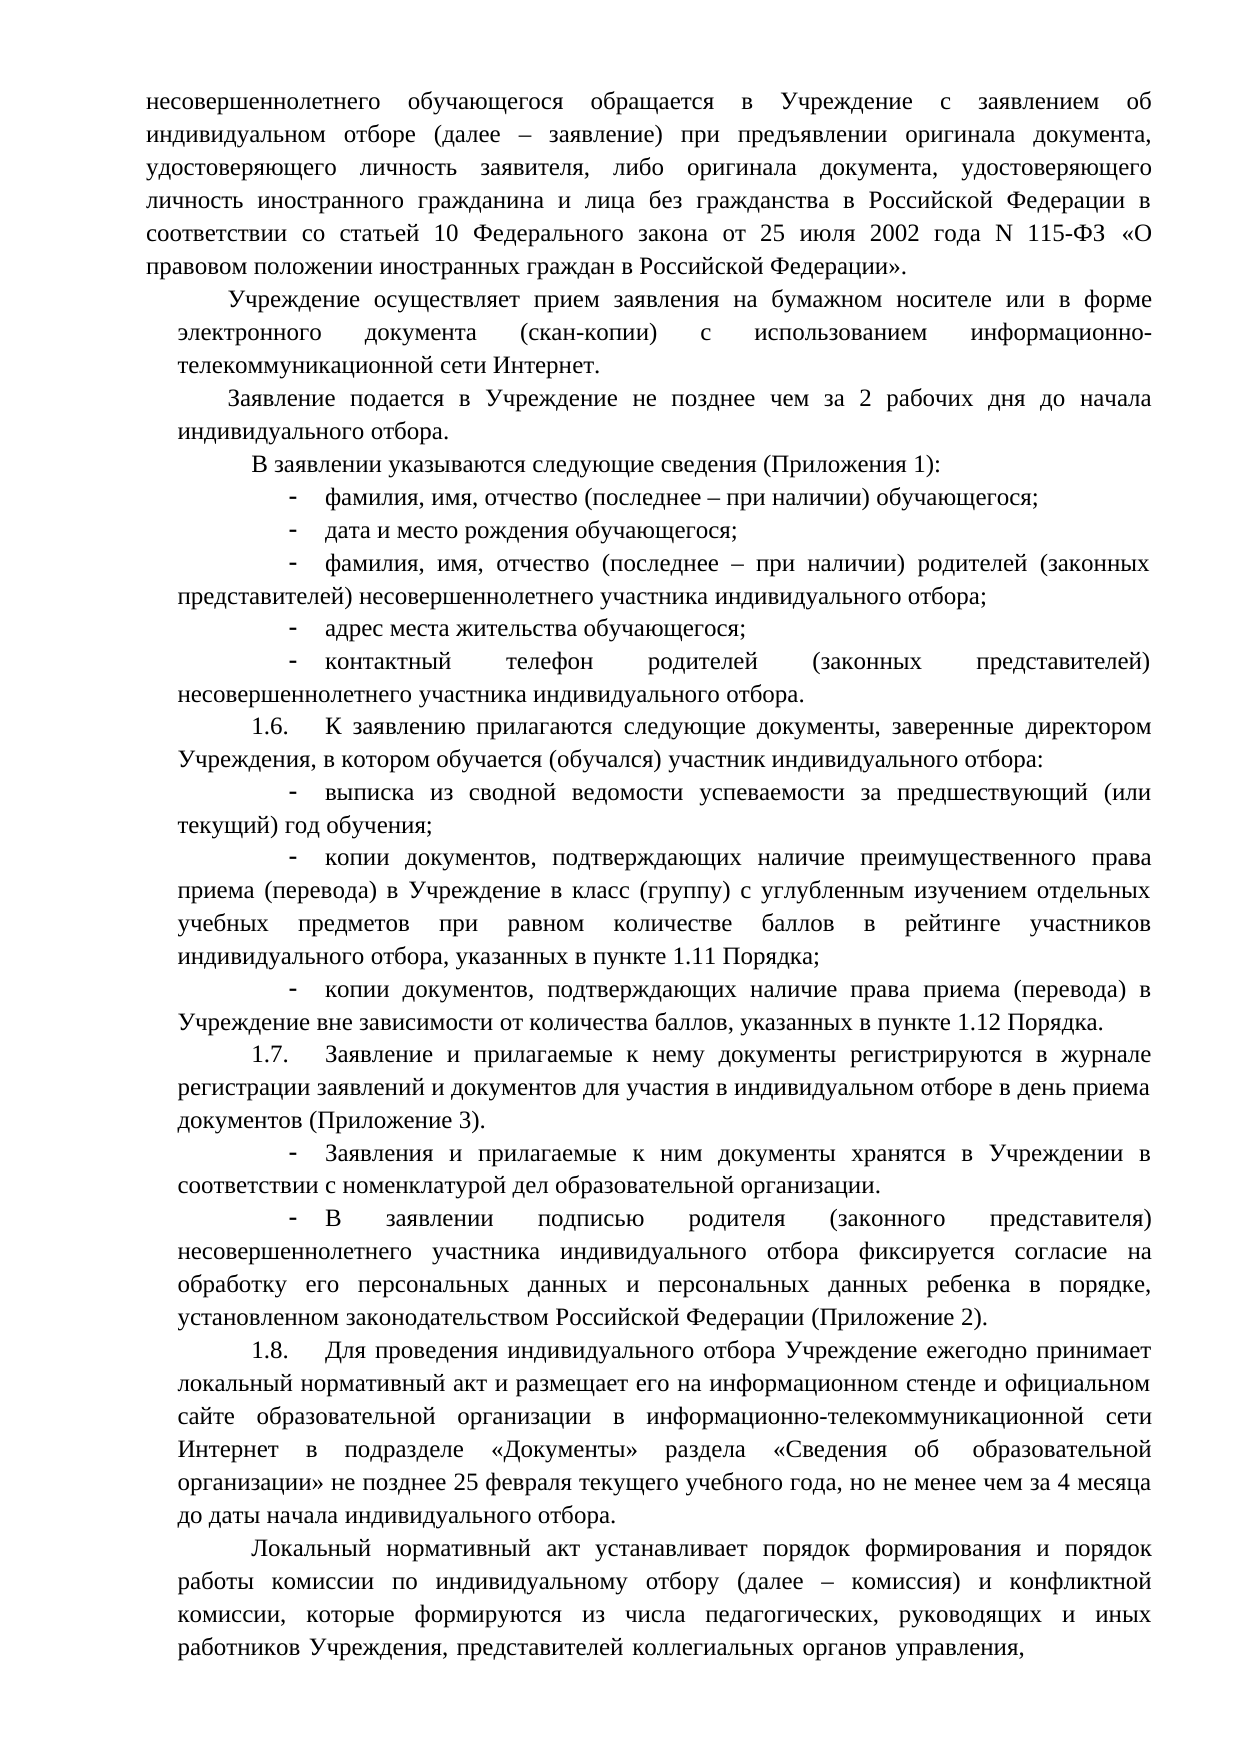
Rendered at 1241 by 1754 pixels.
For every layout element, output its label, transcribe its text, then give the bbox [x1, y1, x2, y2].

text В заявлении указываются следующие сведения (Приложения 1): [251, 449, 1190, 478]
list Для проведения индивидуального отбора Учреждение ежегодно принимает локальный нормативный акт и размещает его на информационном стенде и официальном сайте образовательной организации в информационно-телекоммуникационной сети Интернет в подразделе «Документы» раздела «Сведения об образовательной организации» не позднее 25 февраля текущего учебного года, но не менее чем за 4 месяца до даты начала индивидуального отбора. [177, 1335, 1152, 1529]
text Учреждение осуществляет прием заявления на бумажном носителе или в форме электронного документа (скан-копии) с использованием информационно- телекоммуникационной сети Интернет. [177, 284, 1152, 379]
text Заявление подается в Учреждение не позднее чем за 2 рабочих дня до начала индивидуального отбора. [177, 383, 1151, 445]
list фамилия, имя, отчество (последнее – при наличии) родителей (законных представителей) несовершеннолетнего участника индивидуального отбора; [177, 548, 1152, 609]
list В заявлении подписью родителя (законного представителя) несовершеннолетнего участника индивидуального отбора фиксируется согласие на обработку его персональных данных и персональных данных ребенка в порядке, установленном законодательством Российской Федерации (Приложение 2). [177, 1203, 1152, 1331]
list копии документов, подтверждающих наличие преимущественного права приема (перевода) в Учреждение в класс (группу) с углубленным изучением отдельных учебных предметов при равном количестве баллов в рейтинге участников индивидуального отбора, указанных в пункте 1.11 Порядка; [177, 842, 1151, 970]
text Локальный нормативный акт устанавливает порядок формирования и порядок работы комиссии по индивидуальному отбору (далее – комиссия) и конфликтной комиссии, которые формируются из числа педагогических, руководящих и иных работников Учреждения, представителей коллегиальных органов управления, [177, 1533, 1152, 1661]
list Заявление и прилагаемые к нему документы регистрируются в журнале регистрации заявлений и документов для участия в индивидуальном отборе в день приема документов (Приложение 3). [177, 1039, 1151, 1134]
list контактный телефон родителей (законных представителей) несовершеннолетнего участника индивидуального отбора. [177, 646, 1151, 707]
text несовершеннолетнего обучающегося обращается в Учреждение с заявлением об индивидуальном отборе (далее – заявление) при предъявлении оригинала документа, удостоверяющего личность заявителя, либо оригинала документа, удостоверяющего личность иностранного гражданина и лица без гражданства в Российской Федерации в соответствии со статьей 10 Федерального закона от 25 июля 2002 года N 115-ФЗ «О правовом положении иностранных граждан в Российской Федерации». [146, 86, 1152, 280]
list адрес места жительства обучающегося; [288, 613, 1190, 642]
list выписка из сводной ведомости успеваемости за предшествующий (или текущий) год обучения; [177, 777, 1151, 838]
list Заявления и прилагаемые к ним документы хранятся в Учреждении в соответствии с номенклатурой дел образовательной организации. [177, 1138, 1151, 1199]
list копии документов, подтверждающих наличие права приема (перевода) в Учреждение вне зависимости от количества баллов, указанных в пункте 1.12 Порядка. [177, 974, 1151, 1035]
list фамилия, имя, отчество (последнее – при наличии) обучающегося; [288, 482, 1190, 511]
list дата и место рождения обучающегося; [288, 515, 1190, 544]
list К заявлению прилагаются следующие документы, заверенные директором Учреждения, в котором обучается (обучался) участник индивидуального отбора: [177, 711, 1152, 773]
